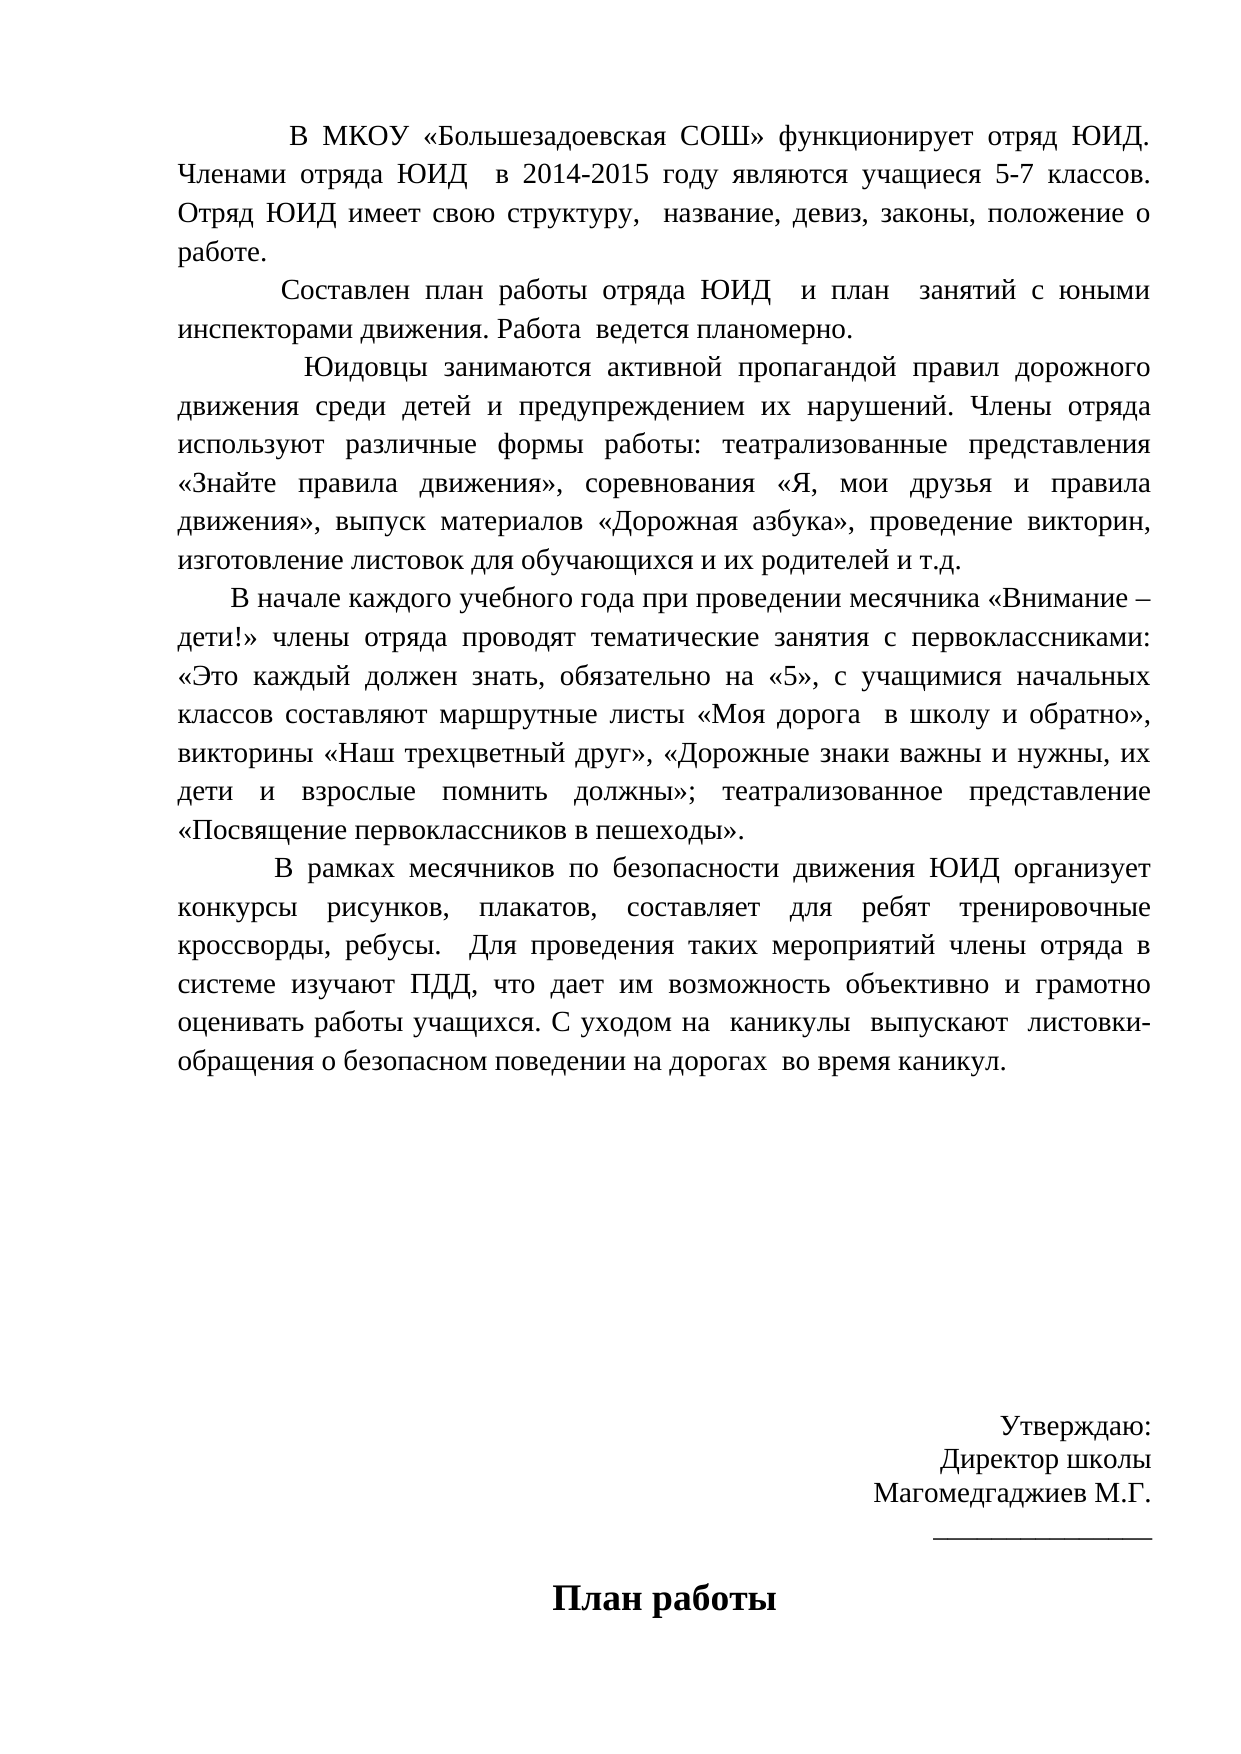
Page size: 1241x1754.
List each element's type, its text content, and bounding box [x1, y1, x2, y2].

text В рамках месячников по безопасности движения ЮИД организует конкурсы рисунков, плакатов, составляет для ребят тренировочные кроссворды, ребусы. Для проведения таких мероприятий члены отряда в системе изучают ПДД, что дает им возможность объективно и грамотно оценивать работы учащихся. С уходом на каникулы выпускают листовки-обращения о безопасном поведении на дорогах во время каникул. [177, 850, 1152, 1077]
text В МКОУ «Большезадоевская СОШ» функционирует отряд ЮИД. Членами отряда ЮИД в 2014-2015 году являются учащиеся 5-7 классов. Отряд ЮИД имеет свою структуру, название, девиз, законы, положение о работе. [177, 118, 1152, 267]
text Утверждаю: [177, 1408, 1152, 1442]
text _______________ [177, 1509, 1152, 1542]
text Юидовцы занимаются активной пропагандой правил дорожного движения среди детей и предупреждением их нарушений. Члены отряда используют различные формы работы: театрализованные представления «Знайте правила движения», соревнования «Я, мои друзья и правила движения», выпуск материалов «Дорожная азбука», проведение викторин, изготовление листовок для обучающихся и их родителей и т.д. [177, 349, 1152, 576]
text Директор школы [177, 1442, 1152, 1475]
text Магомедгаджиев М.Г. [177, 1475, 1152, 1509]
text План работы [177, 1576, 1152, 1619]
text Составлен план работы отряда ЮИД и план занятий с юными инспекторами движения. Работа ведется планомерно. [177, 272, 1152, 344]
text В начале каждого учебного года при проведении месячника «Внимание – дети!» члены отряда проводят тематические занятия с первоклассниками: «Это каждый должен знать, обязательно на «5», с учащимися начальных классов составляют маршрутные листы «Моя дорога в школу и обратно», викторины «Наш трехцветный друг», «Дорожные знаки важны и нужны, их дети и взрослые помнить должны»; театрализованное представление «Посвящение первоклассников в пешеходы». [177, 581, 1152, 845]
